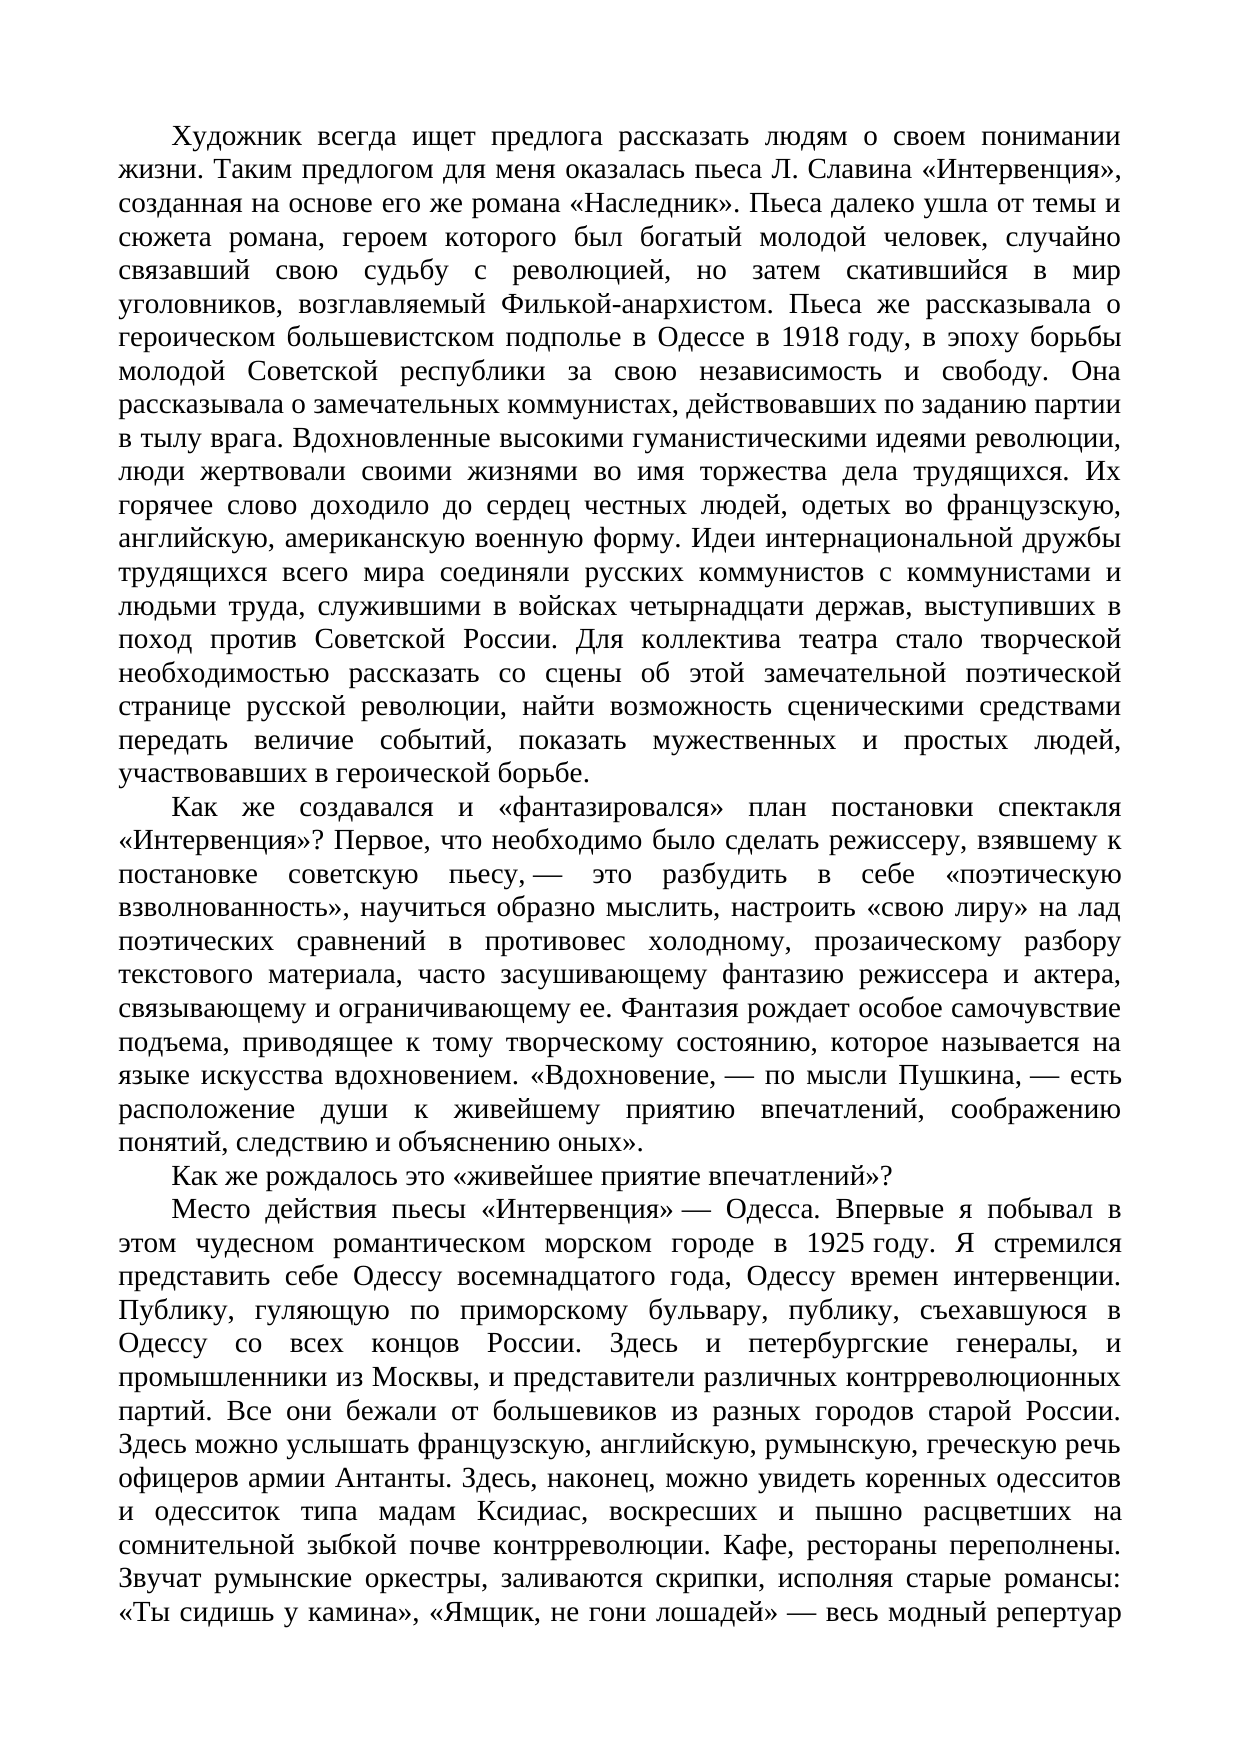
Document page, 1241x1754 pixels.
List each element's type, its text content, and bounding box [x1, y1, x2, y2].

text {169} Художник всегда ищет предлога рассказать людям о своем понимании жизни. Таким предлогом для меня оказалась пьеса Л. Славина «Интервенция», созданная на основе его же романа «Наследник». Пьеса далеко ушла от темы и сюжета романа, героем которого был богатый молодой человек, случайно связавший свою судьбу с революцией, но затем скатившийся в мир уголовников, возглавляемый Филькой-анархистом. Пьеса же рассказывала о героическом большевистском подполье в Одессе в 1918 году, в эпоху борьбы молодой Советской республики за свою независимость и свободу. Она рассказывала о замечательных коммунистах, действовавших по заданию партии в тылу врага. Вдохновленные высокими гуманистическими идеями революции, люди жертвовали своими жизнями во имя торжества дела трудящихся. Их горячее слово доходило до сердец честных людей, одетых во французскую, английскую, американскую военную форму. Идеи интернациональной дружбы трудящихся всего мира соединяли русских коммунистов с коммунистами и людьми труда, служившими в войсках четырнадцати держав, выступивших в поход против Советской России. Для коллектива театра стало творческой необходимостью рассказать со сцены об этой замечательной поэтической странице русской революции, найти возможность сценическими средствами передать величие событий, показать мужественных и простых людей, участвовавших в героической борьбе. [118, 118, 1122, 789]
text Как же создавался и «фантазировался» план постановки спектакля «Интервенция»? Первое, что необходимо было сделать режиссеру, взявшему к постановке советскую пьесу, — это разбудить в себе «поэтическую взволнованность», научиться образно мыслить, настроить «свою лиру» на лад поэтических сравнений в противовес холодному, прозаическому разбору текстового материала, часто засушивающему фантазию режиссера и актера, связывающему и ограничивающему ее. Фантазия рождает особое самочувствие подъема, приводящее к тому творческому состоянию, которое называется на языке искусства вдохновением. «Вдохновение, — по мысли Пушкина, — есть расположение души к живейшему приятию впечатлений, соображению понятий, следствию и объяснению оных». [118, 789, 1122, 1158]
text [118, 1191, 1122, 1627]
text Как же рождалось это «живейшее приятие впечатлений»? [118, 1158, 1122, 1191]
